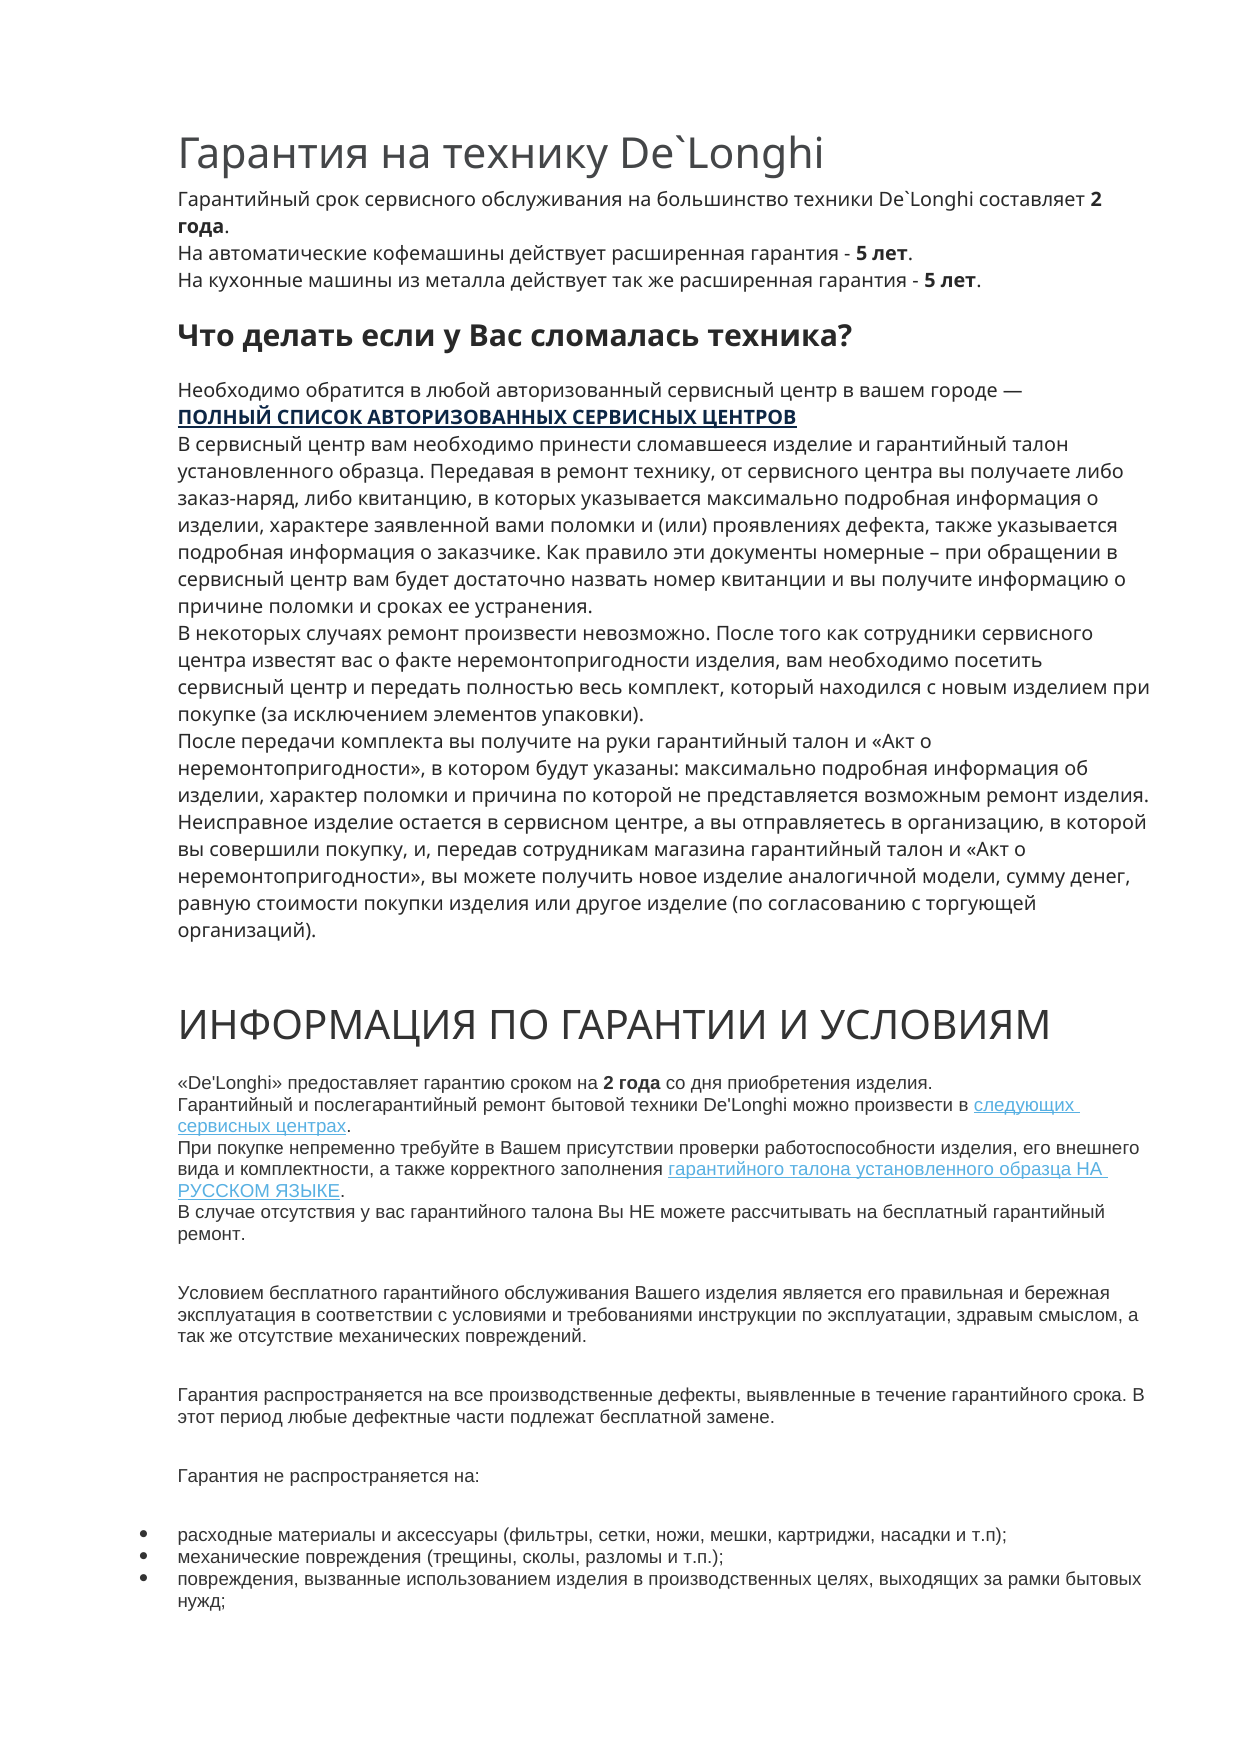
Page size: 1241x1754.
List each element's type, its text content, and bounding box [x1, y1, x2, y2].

text На кухонные машины из металла действует так же расширенная гарантия - 5 лет. [177, 267, 1152, 294]
text «De'Longhi» предоставляет гарантию сроком на 2 года со дня приобретения изделия. [177, 1072, 1152, 1093]
text В случае отсутствия у вас гарантийного талона Вы НЕ можете рассчитывать на бесплатный гарантийный ремонт. [177, 1201, 1152, 1244]
text Гарантия распространяется на все производственные дефекты, выявленные в течение гарантийного срока. В этот период любые дефектные части подлежат бесплатной замене. [177, 1384, 1152, 1427]
list повреждения, вызванные использованием изделия в производственных целях, выходящих за рамки бытовых нужд; [140, 1568, 1152, 1612]
text ИНФОРМАЦИЯ ПО ГАРАНТИИ И УСЛОВИЯМ [177, 996, 1152, 1051]
text При покупке непременно требуйте в Вашем присутствии проверки работоспособности изделия, его внешнего вида и комплектности, а также корректного заполнения гарантийного талона установленного образца НА РУССКОМ ЯЗЫКЕ. [177, 1137, 1152, 1201]
list механические повреждения (трещины, сколы, разломы и т.п.); [140, 1546, 1152, 1568]
text После передачи комплекта вы получите на руки гарантийный талон и «Акт о неремонтопригодности», в котором будут указаны: максимально подробная информация об изделии, характер поломки и причина по которой не представляется возможным ремонт изделия. Неисправное изделие остается в сервисном центре, а вы отправляетесь в организацию, в которой вы совершили покупку, и, передав сотрудникам магазина гарантийный талон и «Акт о неремонтопригодности», вы можете получить новое изделие аналогичной модели, сумму денег, равную стоимости покупки изделия или другое изделие (по согласованию с торгующей организаций). [177, 727, 1152, 943]
text В сервисный центр вам необходимо принести сломавшееся изделие и гарантийный талон установленного образца. Передавая в ремонт технику, от сервисного центра вы получаете либо заказ-наряд, либо квитанцию, в которых указывается максимально подробная информация о изделии, характере заявленной вами поломки и (или) проявлениях дефекта, также указывается подробная информация о заказчике. Как правило эти документы номерные – при обращении в сервисный центр вам будет достаточно назвать номер квитанции и вы получите информацию о причине поломки и сроках ее устранения. [177, 430, 1152, 619]
text Гарантия не распространяется на: [177, 1465, 1152, 1486]
text Необходимо обратится в любой авторизованный сервисный центр в вашем городе — ПОЛНЫЙ СПИСОК АВТОРИЗОВАННЫХ СЕРВИСНЫХ ЦЕНТРОВ [177, 376, 1152, 430]
text Гарантия на технику De`Longhi [177, 123, 1152, 181]
text Гарантийный срок сервисного обслуживания на большинство техники De`Longhi составляет 2 года. [177, 186, 1152, 240]
text В некоторых случаях ремонт произвести невозможно. После того как сотрудники сервисного центра известят вас о факте неремонтопригодности изделия, вам необходимо посетить сервисный центр и передать полностью весь комплект, который находился с новым изделием при покупке (за исключением элементов упаковки). [177, 619, 1152, 727]
text Что делать если у Вас сломалась техника? [177, 314, 1152, 356]
text Условием бесплатного гарантийного обслуживания Вашего изделия является его правильная и бережная эксплуатация в соответствии с условиями и требованиями инструкции по эксплуатации, здравым смыслом, а так же отсутствие механических повреждений. [177, 1282, 1152, 1347]
text На автоматические кофемашины действует расширенная гарантия - 5 лет. [177, 240, 1152, 267]
list расходные материалы и аксессуары (фильтры, сетки, ножи, мешки, картриджи, насадки и т.п); [140, 1524, 1152, 1546]
text Гарантийный и послегарантийный ремонт бытовой техники De'Longhi можно произвести в следующих сервисных центрах. [177, 1093, 1152, 1137]
